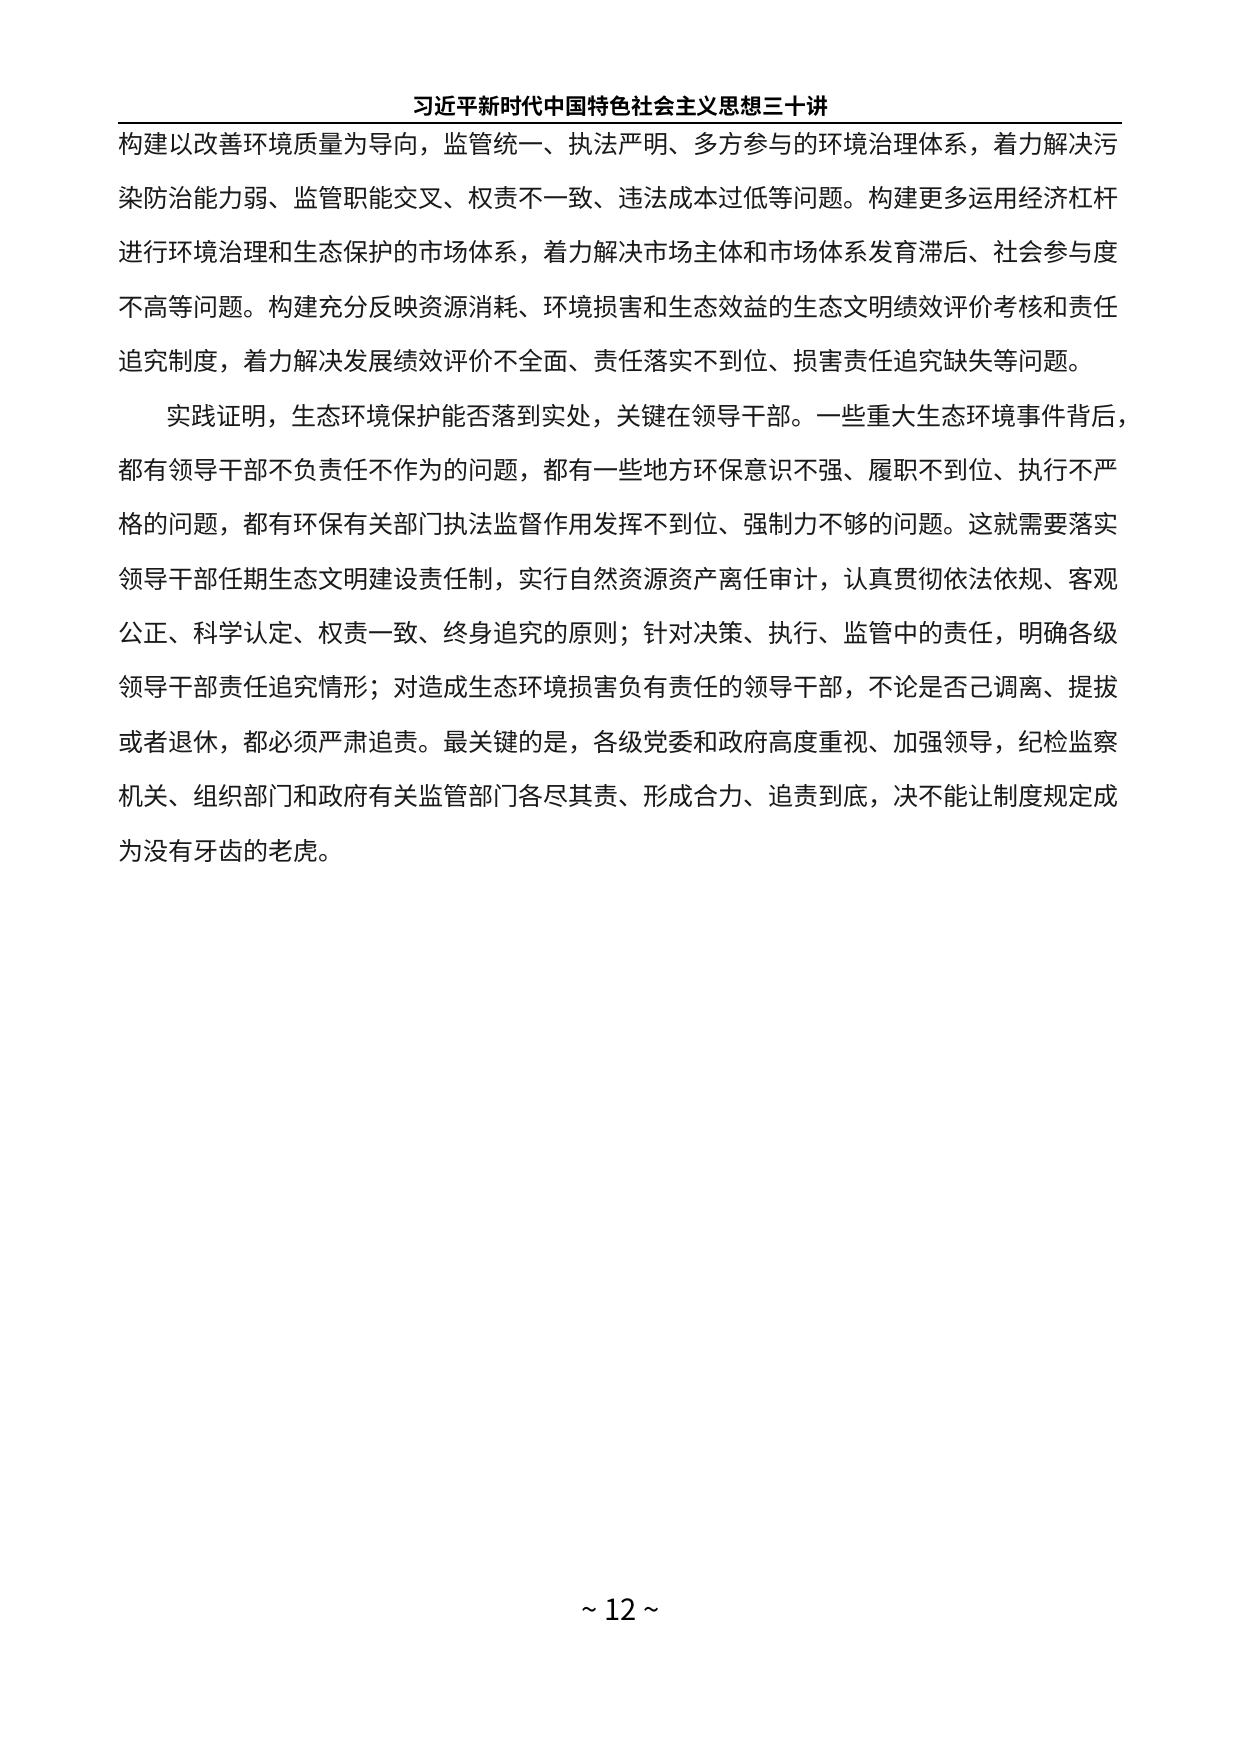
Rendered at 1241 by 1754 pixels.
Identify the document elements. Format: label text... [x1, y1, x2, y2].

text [118, 124, 1122, 378]
text 实践证明，生态环境保护能否落到实处，关键在领导干部。一些重大生态环境事件背后，都有领导干部不负责任不作为的问题，都有一些地方环保意识不强、履职不到位、执行不严格的问题，都有环保有关部门执法监督作用发挥不到位、强制力不够的问题。这就需要落实领导干部任期生态文明建设责任制，实行自然资源资产离任审计，认真贯彻依法依规、客观公正、科学认定、权责一致、终身追究的原则；针对决策、执行、监管中的责任，明确各级领导干部责任追究情形；对造成生态环境损害负有责任的领导干部，不论是否己调离、提拔或者退休，都必须严肃追责。最关键的是，各级党委和政府高度重视、加强领导，纪检监察机关、组织部门和政府有关监管部门各尽其责、形成合力、追责到底，决不能让制度规定成为没有牙齿的老虎。 [118, 396, 1122, 867]
